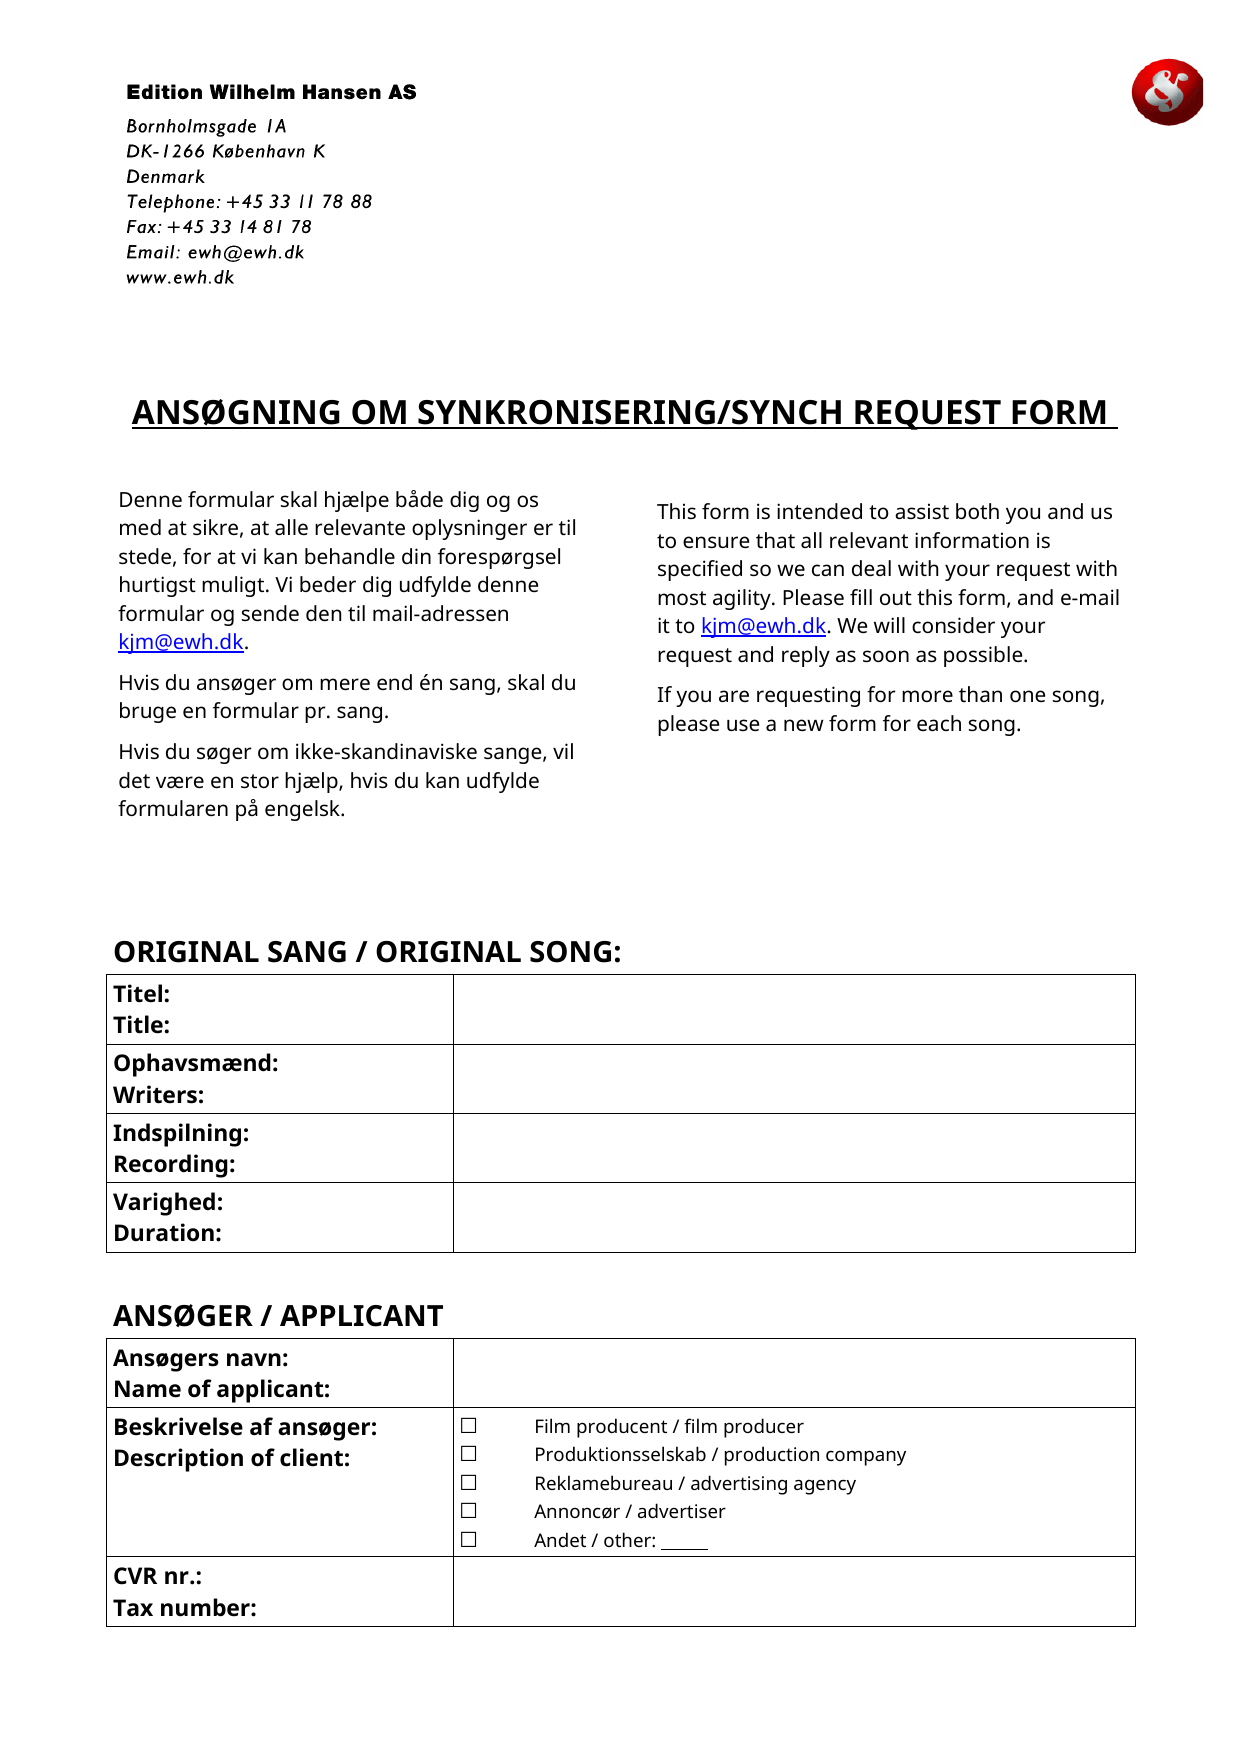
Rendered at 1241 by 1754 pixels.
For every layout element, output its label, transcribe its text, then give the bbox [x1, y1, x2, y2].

table_cell Film producent / film producer Produktionsselskab / production company Reklamebureau / advertising agency Annoncør / advertiser Andet / other: [454, 1408, 1135, 1556]
table_cell [454, 1557, 1135, 1626]
table_header ORIGINAL SANG / ORIGINAL SONG: [107, 849, 1135, 974]
text This form is intended to assist both you and us to ensure that all relevant information is specified so we can deal with your request with most agility. Please fill out this form, and e-mail it to kjm@ewh.dk. We will consider your request and reply as soon as possible. [657, 497, 1122, 668]
table_cell ANSØGER / APPLICANT [107, 1253, 1135, 1338]
text Hvis du søger om ikke-skandinaviske sange, vil det være en stor hjælp, hvis du kan udfylde formularen på engelsk. [118, 737, 583, 823]
text Hvis du ansøger om mere end én sang, skal du bruge en formular pr. sang. [118, 668, 583, 725]
table_cell Titel: Title: [107, 975, 453, 1043]
title ANSØGNING OM SYNKRONISERING/SYNCH REQUEST FORM [118, 389, 1122, 434]
table_cell Varighed: Duration: [107, 1183, 453, 1252]
table_cell CVR nr.: Tax number: [107, 1557, 453, 1626]
table_cell Indspilning: Recording: [107, 1114, 453, 1182]
picture [118, 73, 426, 296]
text If you are requesting for more than one song, please use a new form for each song. [657, 681, 1122, 737]
table_cell [454, 1183, 1135, 1252]
table_cell Ophavsmænd: Writers: [107, 1045, 453, 1113]
table_cell [454, 1045, 1135, 1113]
table_cell [454, 975, 1135, 1043]
table_cell [454, 1339, 1135, 1407]
table_cell Beskrivelse af ansøger: Description of client: [107, 1408, 453, 1556]
table_cell Ansøgers navn: Name of applicant: [107, 1339, 453, 1407]
text Denne formular skal hjælpe både dig og os med at sikre, at alle relevante oplysninger er til stede, for at vi kan behandle din forespørgsel hurtigst muligt. Vi beder dig udfylde denne formular og sende den til mail-adressen kjm@ewh.dk. [118, 485, 583, 656]
table_cell [454, 1114, 1135, 1182]
